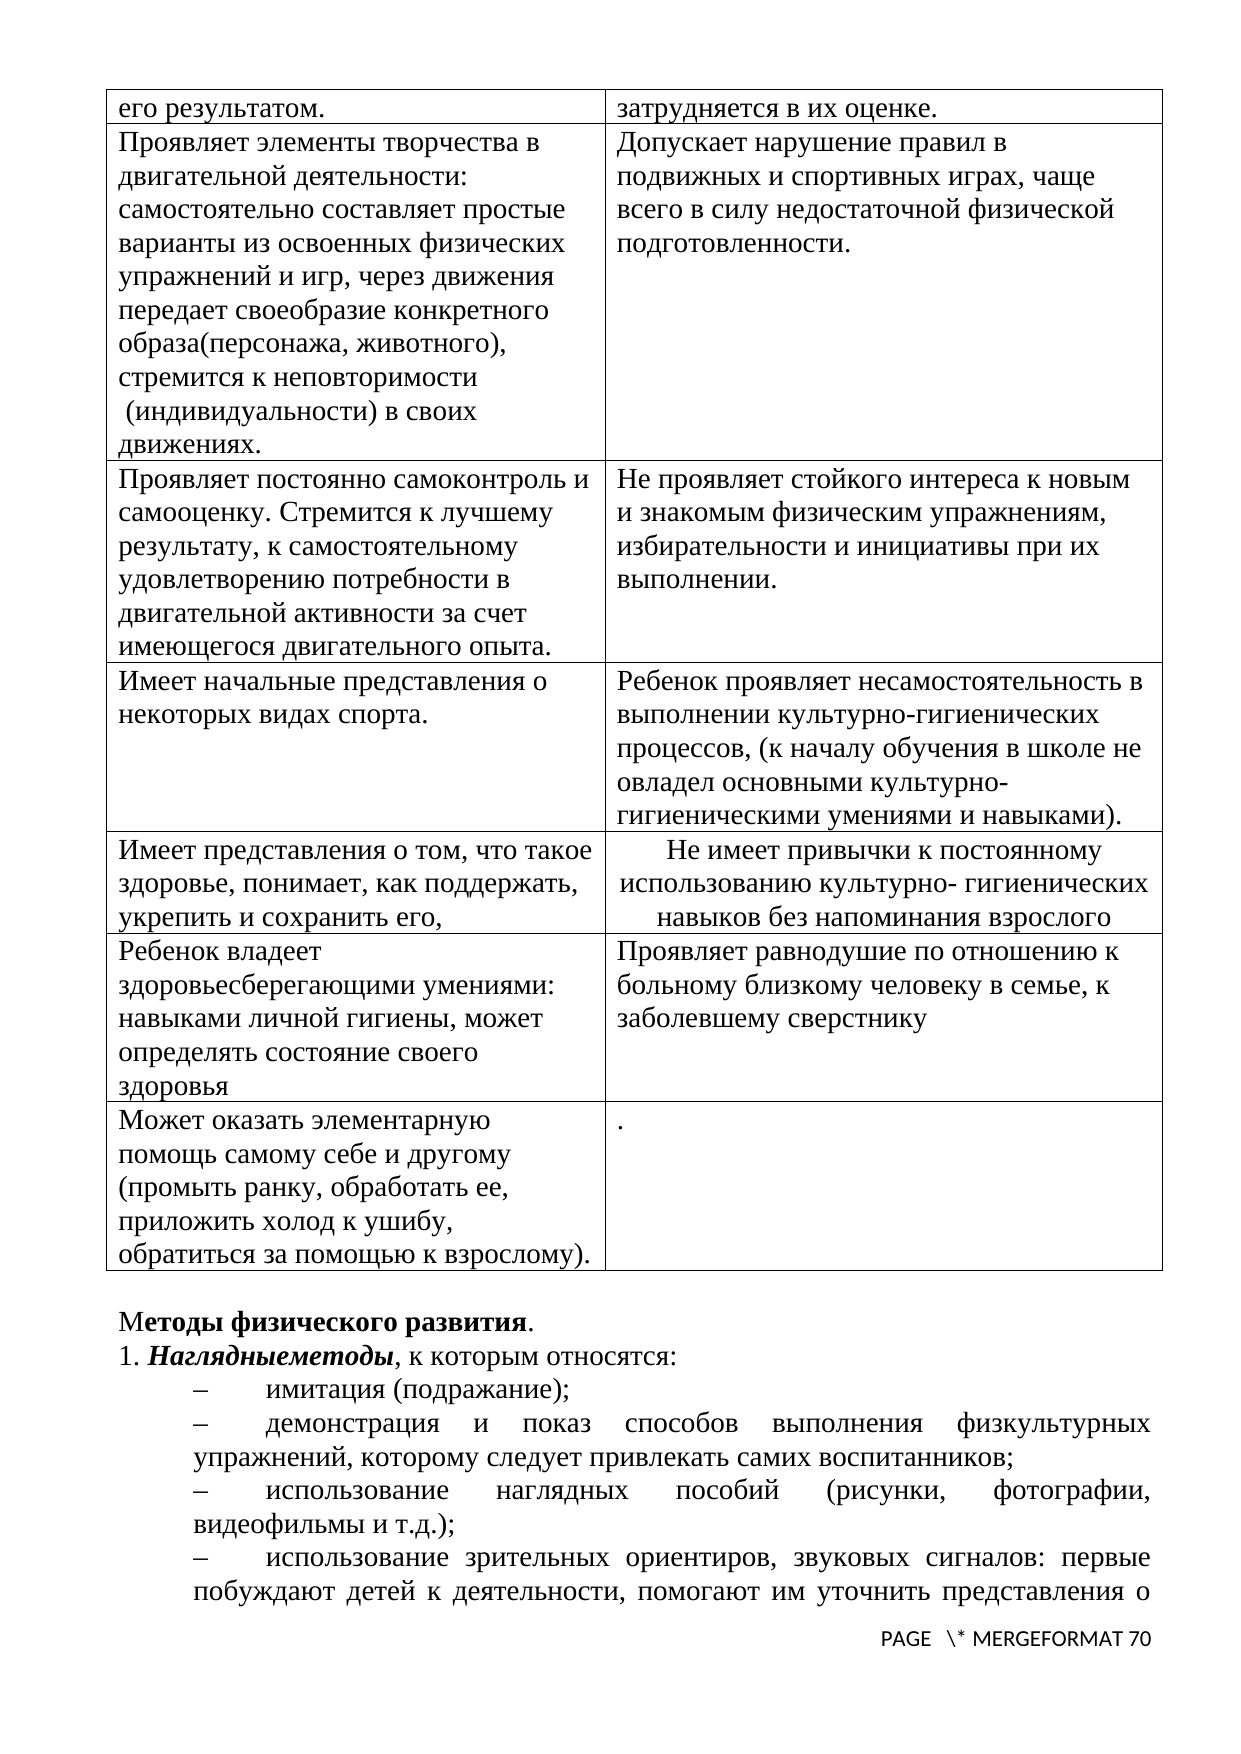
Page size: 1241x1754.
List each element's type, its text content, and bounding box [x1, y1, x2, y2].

text Методы физического развития. [118, 1304, 1152, 1338]
table_cell Может оказать элементарную помощь самому себе и другому (промыть ранку, обработать ее, приложить холод к ушибу, обратиться за помощью к взрослому). [107, 1102, 605, 1270]
table_cell Имеет представления о том, что такое здоровье, понимает, как поддержать, укрепить и сохранить его, [107, 832, 605, 932]
table_cell Имеет начальные представления о некоторых видах спорта. [107, 663, 605, 831]
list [193, 1539, 1152, 1606]
list использование наглядных пособий (рисунки, фотографии, видеофильмы и т.д.); [193, 1472, 1152, 1539]
table_cell Проявляет постоянно самоконтроль и самооценку. Стремится к лучшему результату, к самостоятельному удовлетворению потребности в двигательной активности за счет имеющегося двигательного опыта. [107, 461, 605, 662]
table_cell Допускает нарушение правил в подвижных и спортивных играх, чаще всего в силу недостаточной физической подготовленности. [606, 124, 1162, 460]
list имитация (подражание); [193, 1372, 1152, 1405]
text 1. Наглядныеметоды, к которым относятся: [118, 1338, 1152, 1372]
table_cell Не проявляет стойкого интереса к новым и знакомым физическим упражнениям, избирательности и инициативы при их выполнении. [606, 461, 1162, 662]
table_cell Ребенок владеет здоровьесберегающими умениями: навыками личной гигиены, может определять состояние своего здоровья [107, 934, 605, 1101]
table_cell Ребенок проявляет несамостоятельность в выполнении культурно-гигиенических процессов, (к началу обучения в школе не овладел основными культурно-гигиеническими умениями и навыками). [606, 663, 1162, 831]
table_cell Не имеет привычки к постоянному использованию культурно- гигиенических навыков без напоминания взрослого [606, 832, 1162, 932]
table_cell . [606, 1102, 1162, 1270]
list демонстрация и показ способов выполнения физкультурных упражнений, которому следует привлекать самих воспитанников; [193, 1405, 1152, 1472]
table_cell Проявляет равнодушие по отношению к больному близкому человеку в семье, к заболевшему сверстнику [606, 934, 1162, 1101]
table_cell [606, 90, 1162, 123]
table_cell Проявляет элементы творчества в двигательной деятельности: самостоятельно составляет простые варианты из освоенных физических упражнений и игр, через движения передает своеобразие конкретного образа(персонажа, животного), стремится к неповторимости (индивидуальности) в своих движениях. [107, 124, 605, 460]
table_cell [107, 90, 605, 123]
